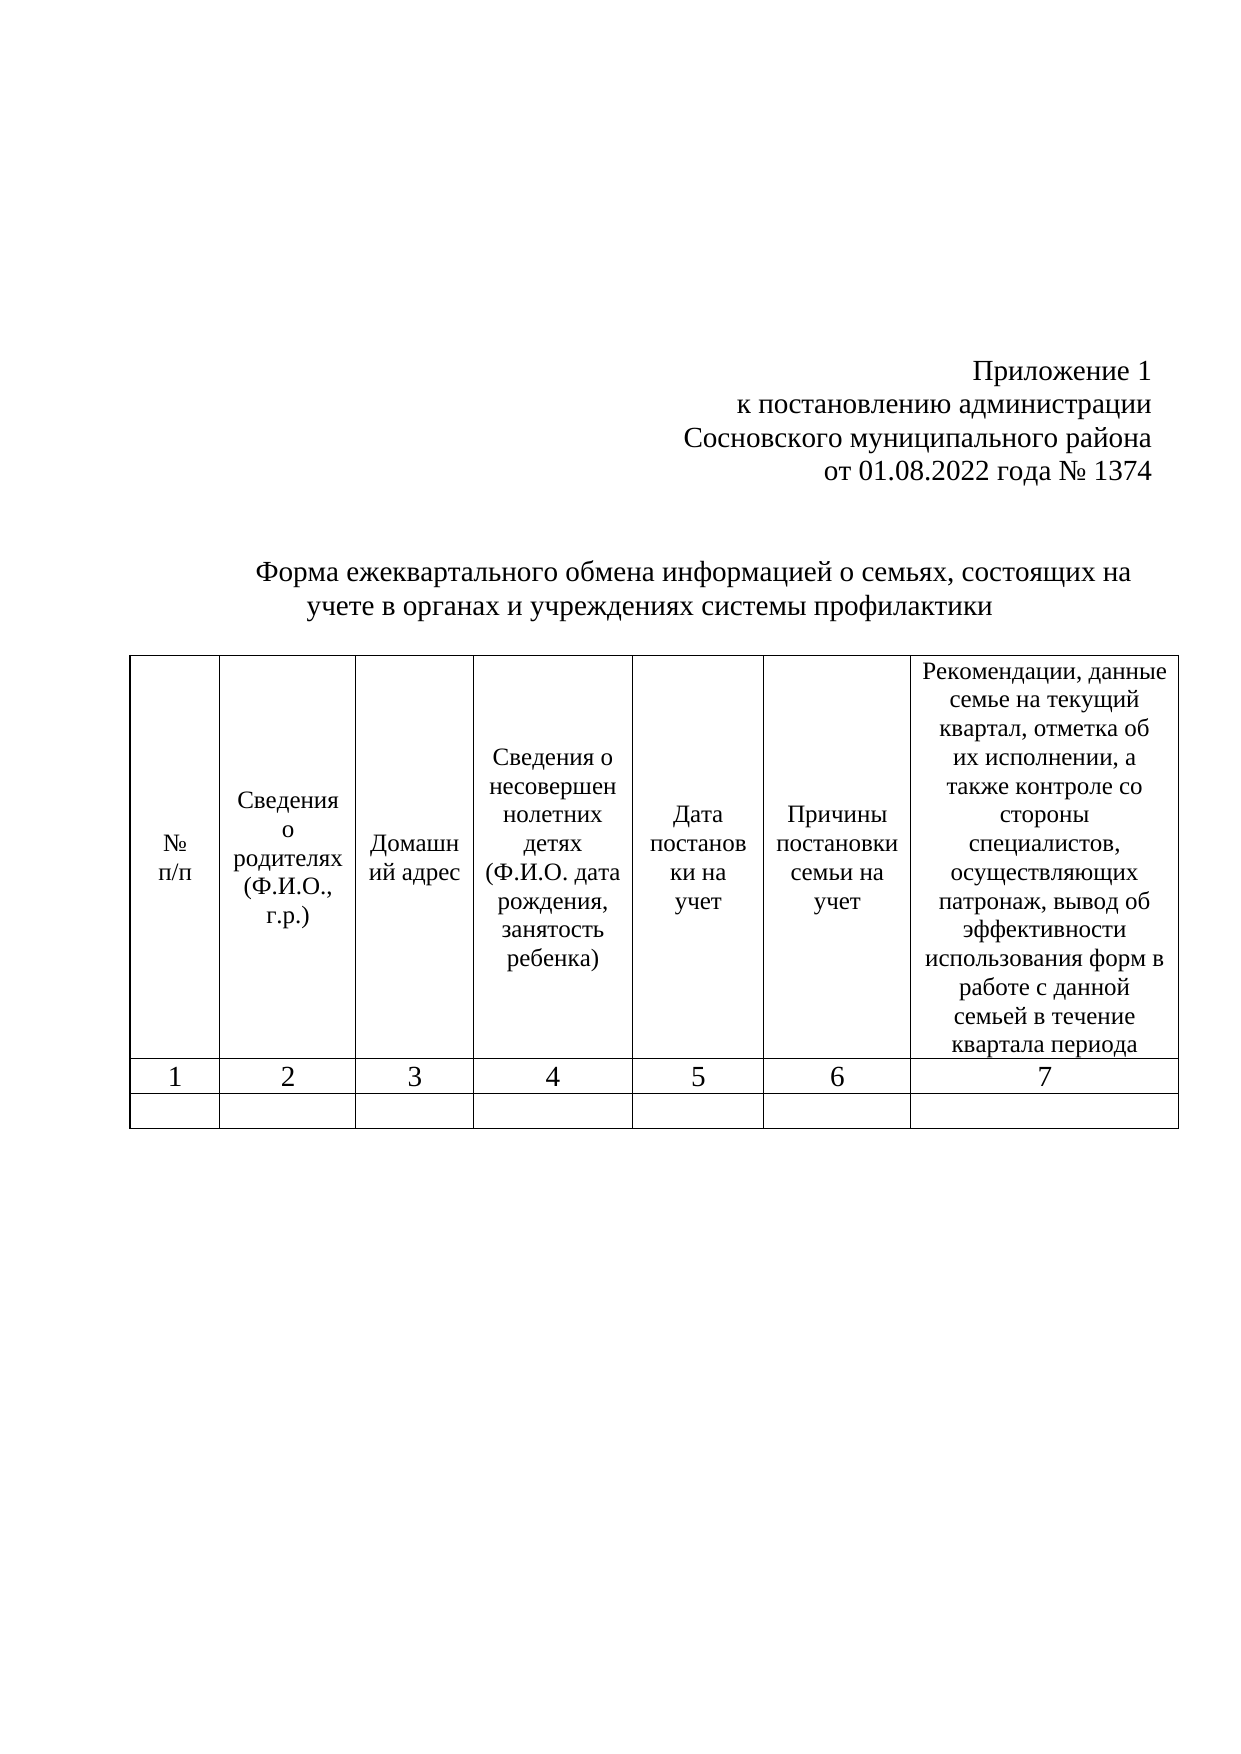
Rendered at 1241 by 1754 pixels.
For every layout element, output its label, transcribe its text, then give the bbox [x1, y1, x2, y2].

table_header Дата постановки на учет [633, 656, 763, 1058]
text Сосновского муниципального района [148, 420, 1152, 453]
table_cell [633, 1094, 763, 1127]
table_cell 4 [474, 1059, 632, 1093]
table_cell [356, 1094, 473, 1127]
table_cell 7 [911, 1059, 1178, 1093]
table_header Рекомендации, данные семье на текущий квартал, отметка об их исполнении, а также контроле со стороны специалистов, осуществляющих патронаж, вывод об эффективности использования форм в работе с данной семьей в течение квартала периода [911, 656, 1178, 1058]
table_cell [911, 1094, 1178, 1127]
table_header Сведения о несовершеннолетних детях (Ф.И.О. дата рождения, занятость ребенка) [474, 656, 632, 1058]
table_header Причины постановки семьи на учет [764, 656, 910, 1058]
table_cell 2 [220, 1059, 355, 1093]
table_cell 6 [764, 1059, 910, 1093]
table_header Сведения о родителях (Ф.И.О., г.р.) [220, 656, 355, 1058]
text Форма ежеквартального обмена информацией о семьях, состоящих на учете в органах и учреждениях системы профилактики [148, 554, 1152, 621]
table_header № п/п [131, 656, 219, 1058]
text от 01.08.2022 года № 1374 [148, 453, 1152, 487]
table_header Домашний адрес [356, 656, 473, 1058]
table_cell [474, 1094, 632, 1127]
table_cell [220, 1094, 355, 1127]
table_cell 5 [633, 1059, 763, 1093]
table_cell 1 [131, 1059, 219, 1093]
table_cell [764, 1094, 910, 1127]
text Приложение 1 [148, 353, 1152, 386]
text к постановлению администрации [148, 386, 1152, 420]
table_cell 3 [356, 1059, 473, 1093]
table_cell [131, 1094, 219, 1127]
